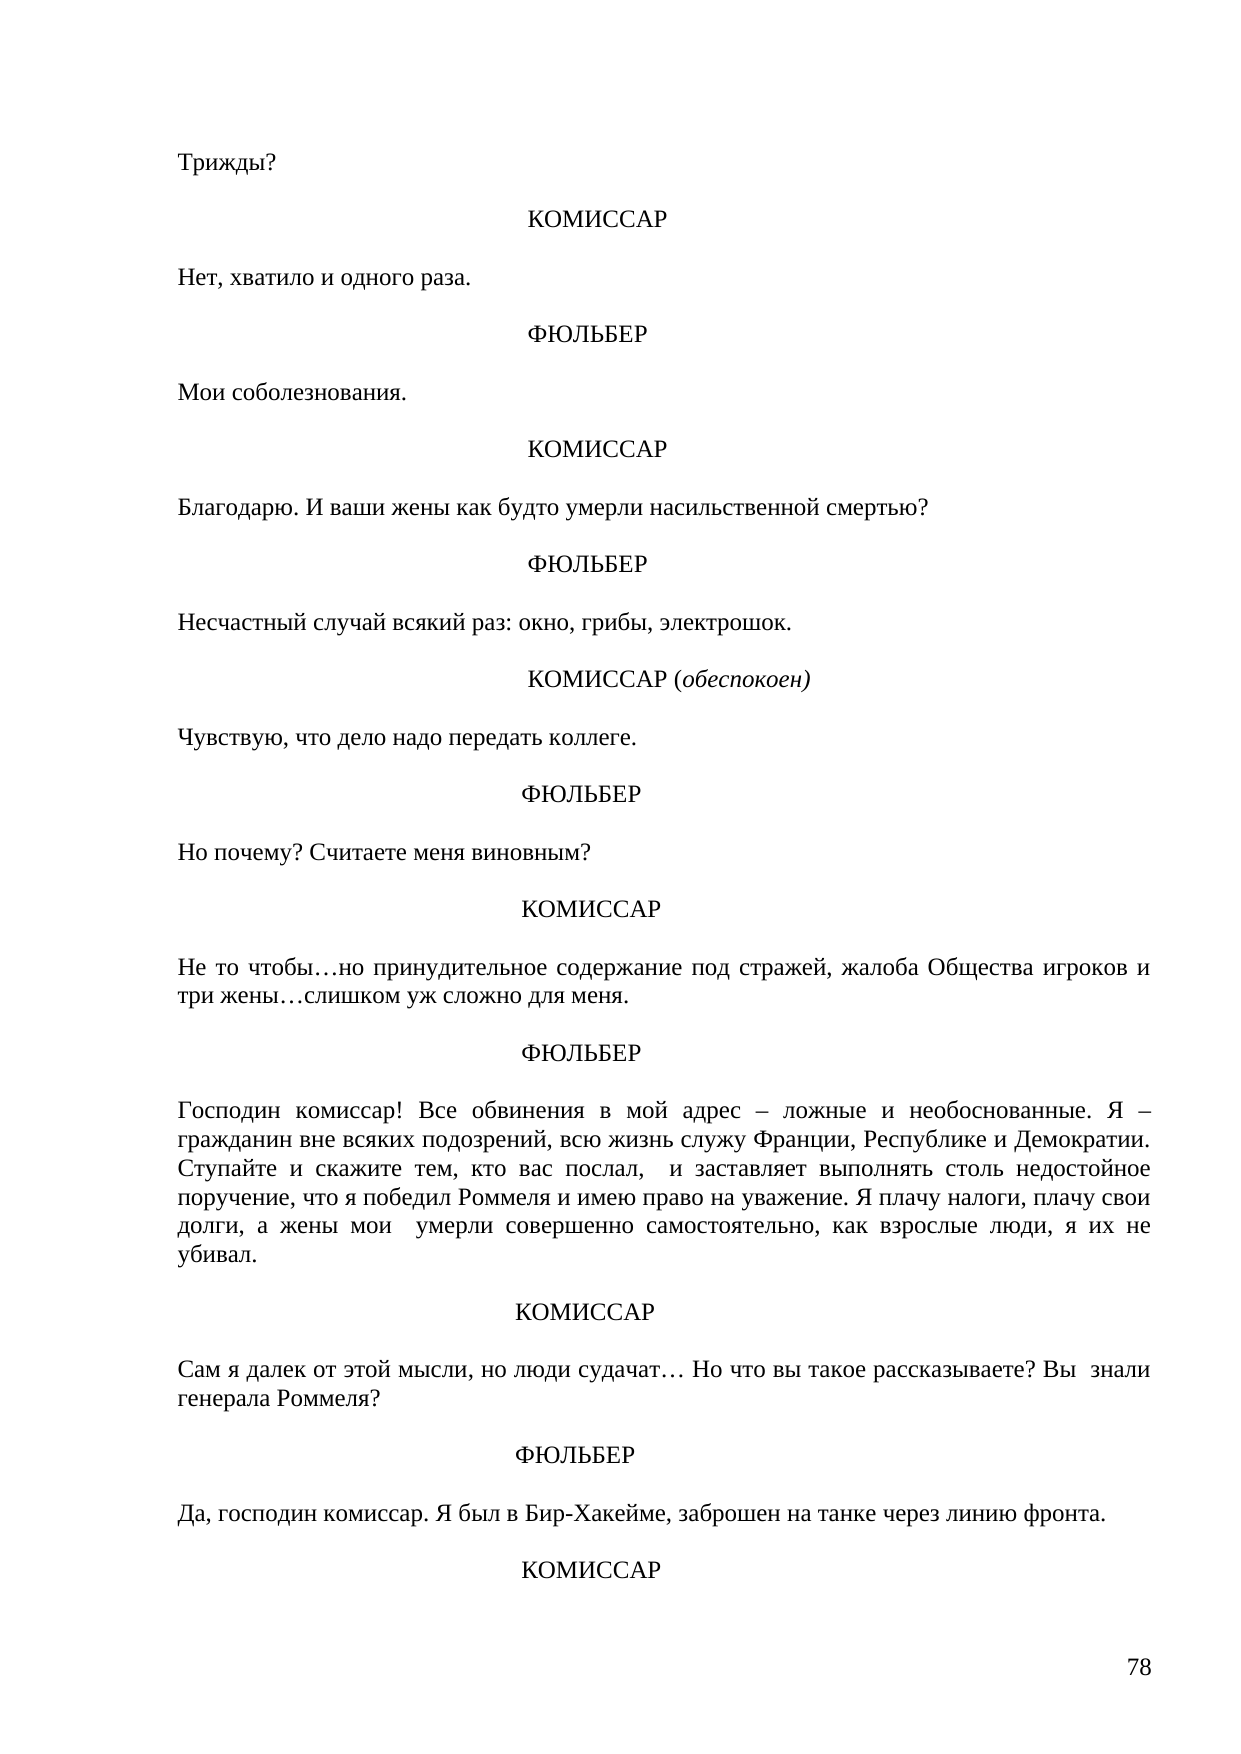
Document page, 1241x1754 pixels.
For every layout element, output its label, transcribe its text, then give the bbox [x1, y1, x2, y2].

text Благодарю. И ваши жены как будто умерли насильственной смертью? [177, 492, 1152, 521]
text КОМИССАР [177, 1297, 1152, 1326]
text КОМИССАР [177, 434, 1152, 463]
text ФЮЛЬБЕР [177, 319, 1152, 348]
text ФЮЛЬБЕР [177, 1038, 1152, 1067]
text Не то чтобы…но принудительное содержание под стражей, жалоба Общества игроков и три жены…слишком уж сложно для меня. [177, 952, 1152, 1009]
text Несчастный случай всякий раз: окно, грибы, электрошок. [177, 607, 1152, 636]
text ФЮЛЬБЕР [177, 549, 1152, 578]
text КОМИССАР [177, 1556, 1152, 1584]
text ФЮЛЬБЕР [177, 1441, 1152, 1469]
text Господин комиссар! Все обвинения в мой адрес – ложные и необоснованные. Я – гражданин вне всяких подозрений, всю жизнь служу Франции, Республике и Демократии. Ступайте и скажите тем, кто вас послал, и заставляет выполнять столь недостойное поручение, что я победил Роммеля и имею право на уважение. Я плачу налоги, плачу свои долги, а жены мои умерли совершенно самостоятельно, как взрослые люди, я их не убивал. [177, 1096, 1152, 1268]
text Мои соболезнования. [177, 377, 1152, 406]
text Но почему? Считаете меня виновным? [177, 837, 1152, 866]
text ФЮЛЬБЕР [177, 779, 1152, 808]
text КОМИССАР [177, 204, 1152, 233]
text Да, господин комиссар. Я был в Бир-Хакейме, заброшен на танке через линию фронта. [177, 1498, 1152, 1527]
text Нет, хватило и одного раза. [177, 262, 1152, 291]
text Сам я далек от этой мысли, но люди судачат… Но что вы такое рассказываете? Вы знали генерала Роммеля? [177, 1354, 1152, 1412]
text Чувствую, что дело надо передать коллеге. [177, 722, 1152, 751]
text Трижды? [177, 147, 1152, 176]
text КОМИССАР [177, 894, 1152, 923]
text КОМИССАР (обеспокоен) [177, 664, 1152, 693]
